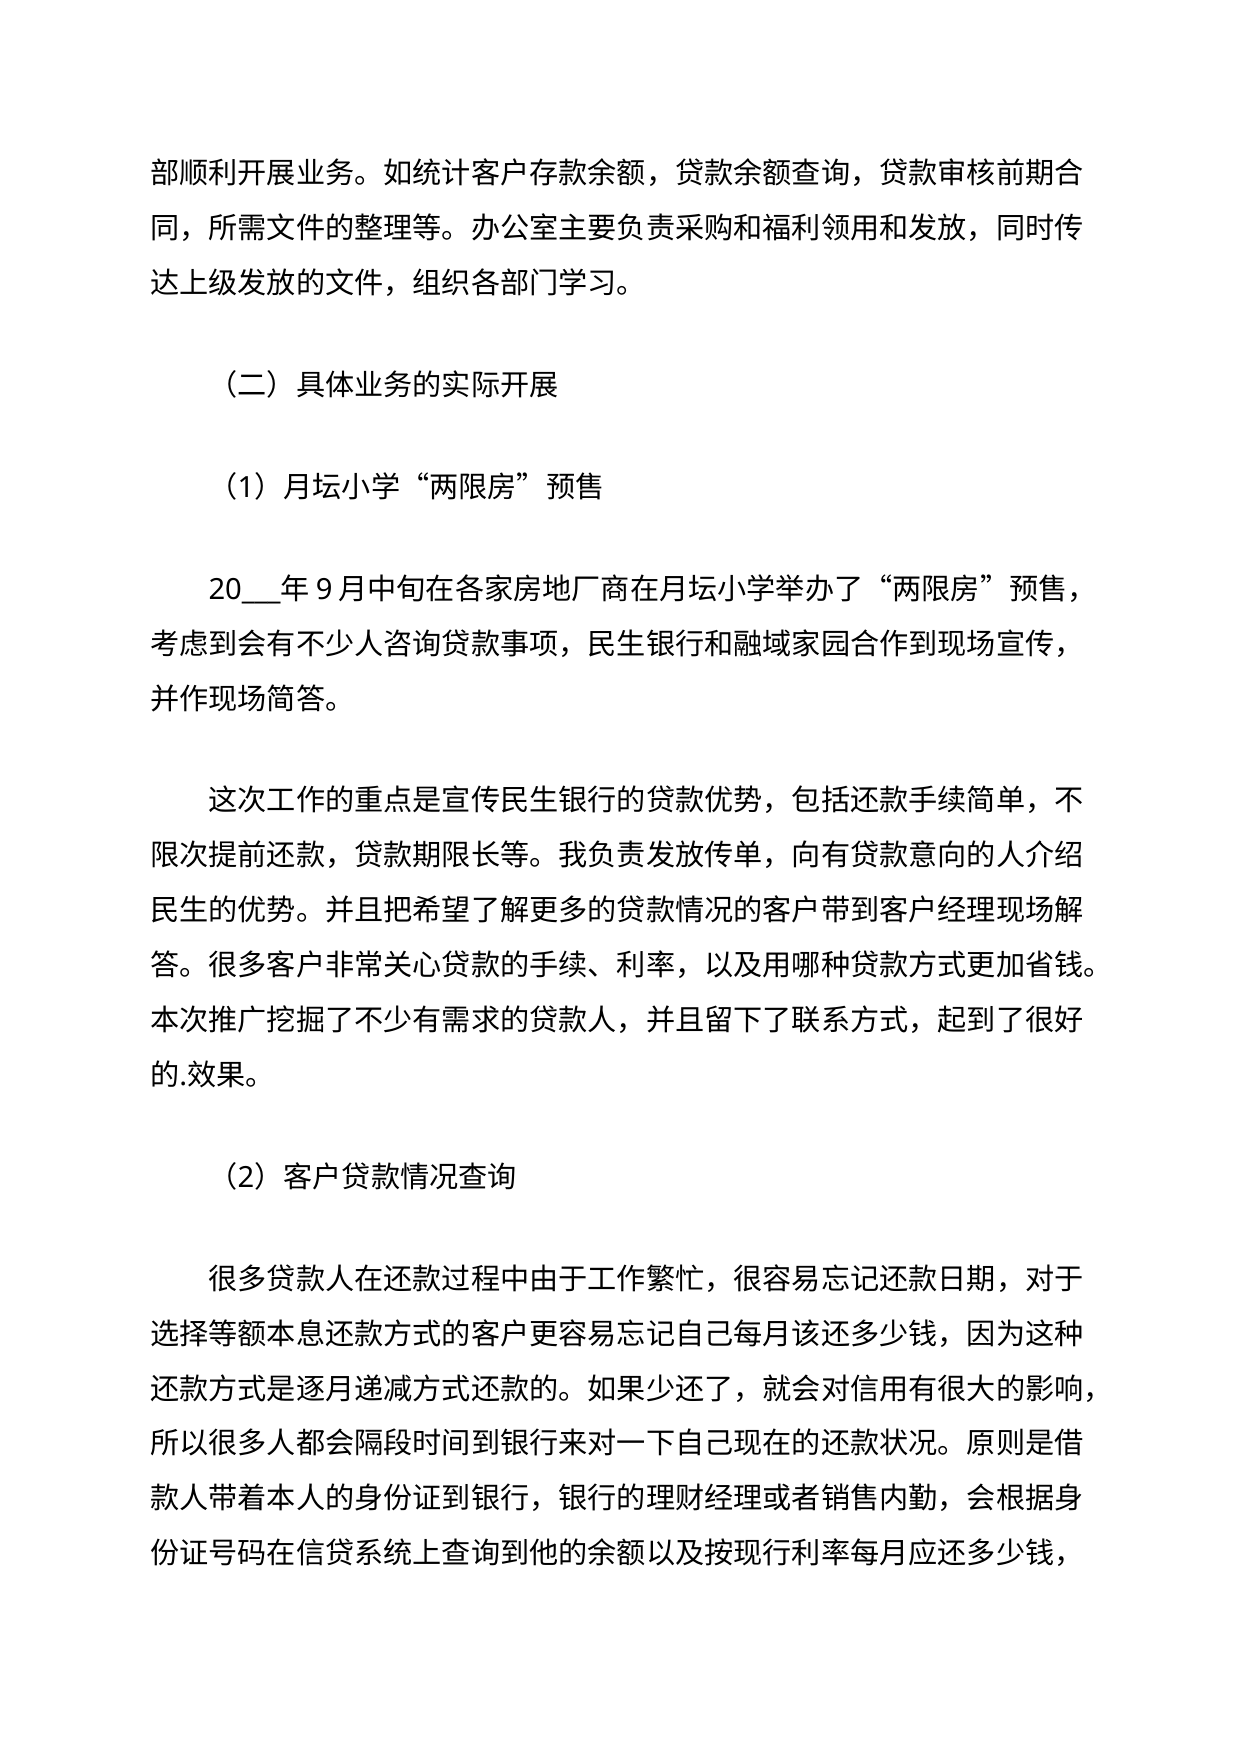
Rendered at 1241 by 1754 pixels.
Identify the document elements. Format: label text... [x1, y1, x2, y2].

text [150, 1255, 1090, 1572]
text 这次工作的重点是宣传民生银行的贷款优势，包括还款手续简单，不限次提前还款，贷款期限长等。我负责发放传单，向有贷款意向的人介绍民生的优势。并且把希望了解更多的贷款情况的客户带到客户经理现场解答。很多客户非常关心贷款的手续、利率，以及用哪种贷款方式更加省钱。本次推广挖掘了不少有需求的贷款人，并且留下了联系方式，起到了很好的.效果。 [150, 777, 1090, 1094]
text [150, 150, 1090, 302]
text （二）具体业务的实际开展 [150, 362, 1090, 404]
text （2）客户贷款情况查询 [150, 1153, 1090, 1196]
text 20___年9月中旬在各家房地厂商在月坛小学举办了“两限房”预售，考虑到会有不少人咨询贷款事项，民生银行和融域家园合作到现场宣传，并作现场简答。 [150, 565, 1090, 717]
text （1）月坛小学“两限房”预售 [150, 463, 1090, 506]
